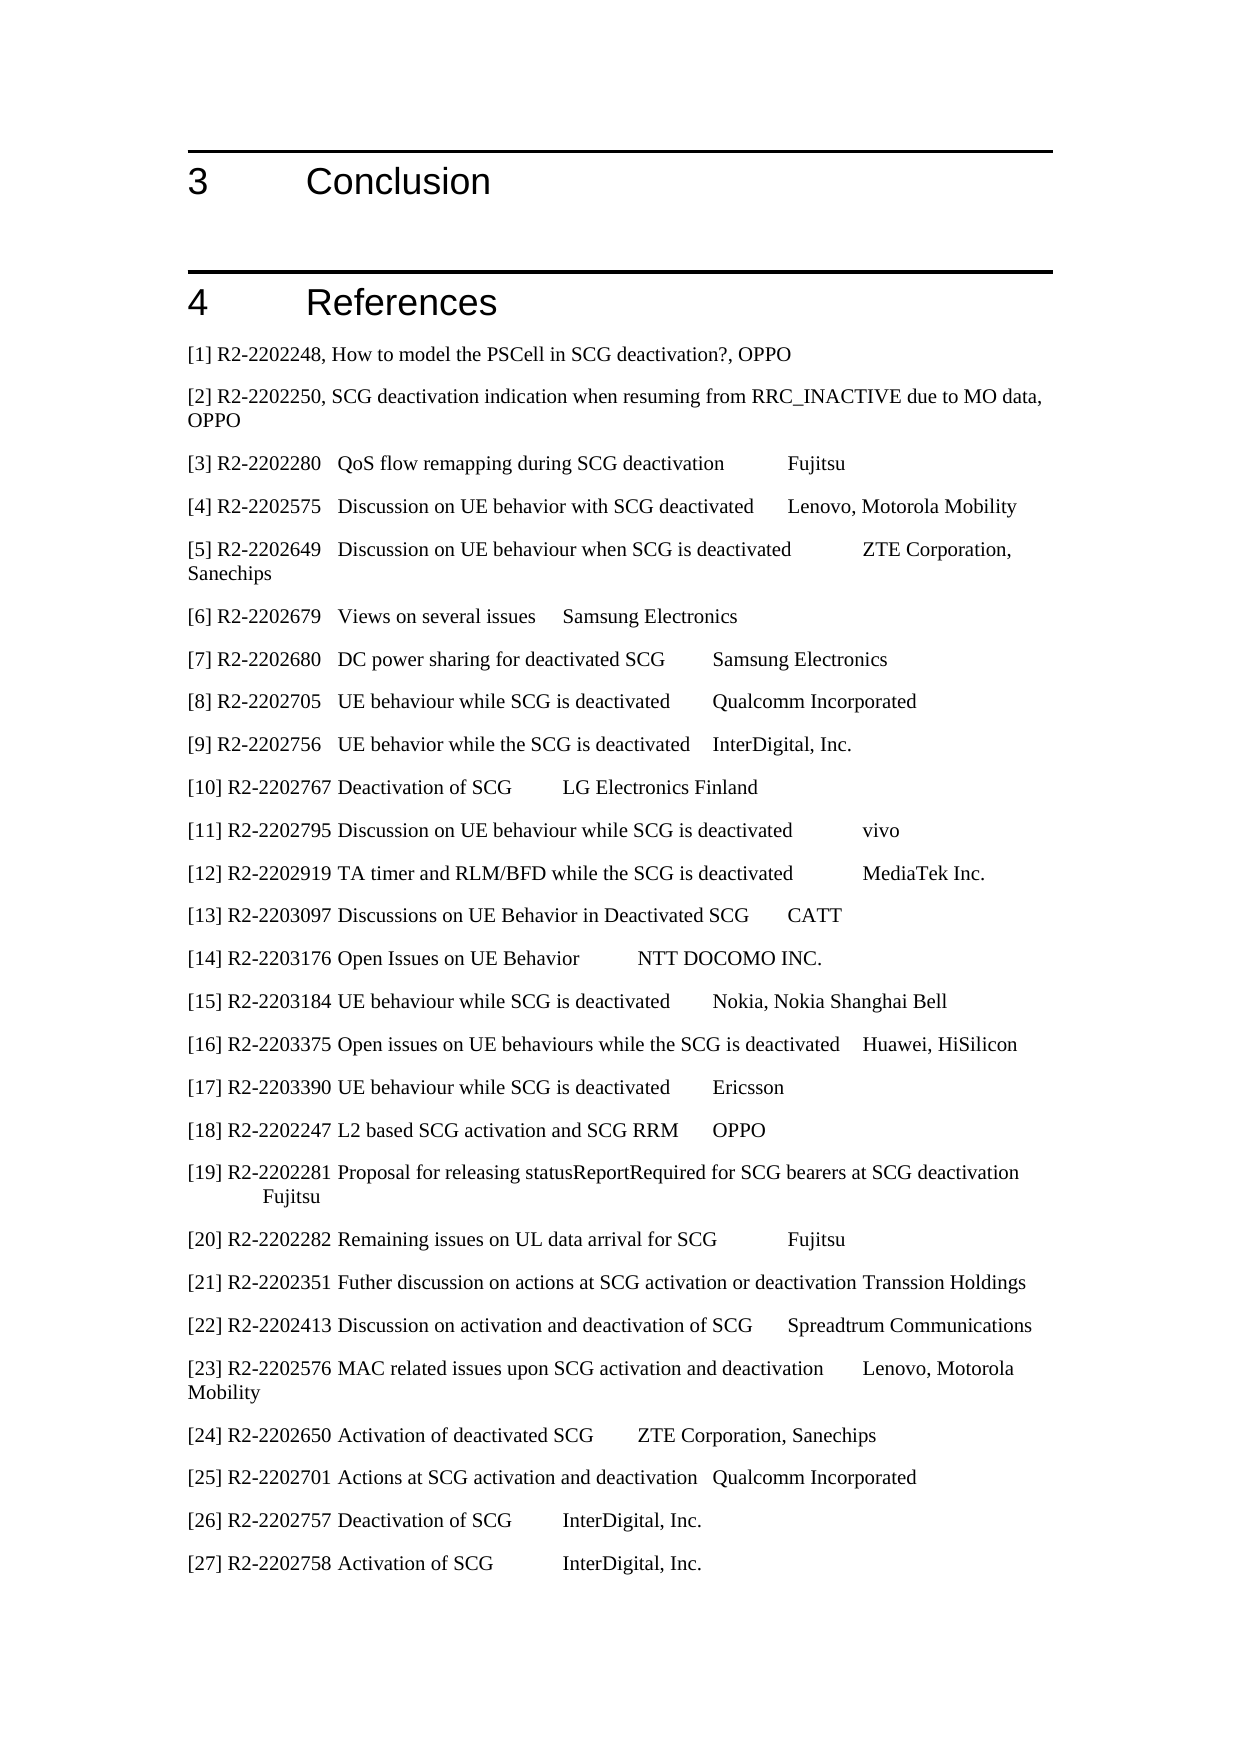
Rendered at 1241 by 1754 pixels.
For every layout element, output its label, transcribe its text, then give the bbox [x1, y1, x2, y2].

text [22] R2-2202413 Discussion on activation and deactivation of SCG Spreadtrum Communications [187, 1313, 1053, 1337]
text [17] R2-2203390 UE behaviour while SCG is deactivated Ericsson [187, 1075, 1053, 1099]
text [6] R2-2202679 Views on several issues Samsung Electronics [187, 604, 1053, 628]
text [20] R2-2202282 Remaining issues on UL data arrival for SCG Fujitsu [187, 1227, 1053, 1251]
text [3] R2-2202280 QoS flow remapping during SCG deactivation Fujitsu [187, 451, 1053, 475]
text [26] R2-2202757 Deactivation of SCG InterDigital, Inc. [187, 1508, 1053, 1532]
subtitle 3 Conclusion [187, 151, 1053, 202]
text [19] R2-2202281 Proposal for releasing statusReportRequired for SCG bearers at SCG deactivation Fujitsu [187, 1160, 1053, 1208]
text [1] R2-2202248, How to model the PSCell in SCG deactivation?, OPPO [187, 342, 1053, 366]
text [2] R2-2202250, SCG deactivation indication when resuming from RRC_INACTIVE due to MO data, OPPO [187, 384, 1053, 432]
text [13] R2-2203097 Discussions on UE Behavior in Deactivated SCG CATT [187, 903, 1053, 927]
text [16] R2-2203375 Open issues on UE behaviours while the SCG is deactivated Huawei, HiSilicon [187, 1032, 1053, 1056]
text [14] R2-2203176 Open Issues on UE Behavior NTT DOCOMO INC. [187, 946, 1053, 970]
text [4] R2-2202575 Discussion on UE behavior with SCG deactivated Lenovo, Motorola Mobility [187, 494, 1053, 518]
text [5] R2-2202649 Discussion on UE behaviour when SCG is deactivated ZTE Corporation, Sanechips [187, 537, 1053, 585]
text [12] R2-2202919 TA timer and RLM/BFD while the SCG is deactivated MediaTek Inc. [187, 861, 1053, 885]
text [11] R2-2202795 Discussion on UE behaviour while SCG is deactivated vivo [187, 818, 1053, 842]
text [10] R2-2202767 Deactivation of SCG LG Electronics Finland [187, 775, 1053, 799]
text [8] R2-2202705 UE behaviour while SCG is deactivated Qualcomm Incorporated [187, 689, 1053, 713]
subtitle 4 References [187, 271, 1053, 323]
text [21] R2-2202351 Futher discussion on actions at SCG activation or deactivation Transsion Holdings [187, 1270, 1053, 1294]
text [9] R2-2202756 UE behavior while the SCG is deactivated InterDigital, Inc. [187, 732, 1053, 756]
text [27] R2-2202758 Activation of SCG InterDigital, Inc. [187, 1551, 1053, 1575]
text [7] R2-2202680 DC power sharing for deactivated SCG Samsung Electronics [187, 647, 1053, 671]
text [25] R2-2202701 Actions at SCG activation and deactivation Qualcomm Incorporated [187, 1465, 1053, 1489]
text [24] R2-2202650 Activation of deactivated SCG ZTE Corporation, Sanechips [187, 1422, 1053, 1447]
text [15] R2-2203184 UE behaviour while SCG is deactivated Nokia, Nokia Shanghai Bell [187, 989, 1053, 1013]
text [23] R2-2202576 MAC related issues upon SCG activation and deactivation Lenovo, Motorola Mobility [187, 1356, 1053, 1404]
text [18] R2-2202247 L2 based SCG activation and SCG RRM OPPO [187, 1117, 1053, 1142]
